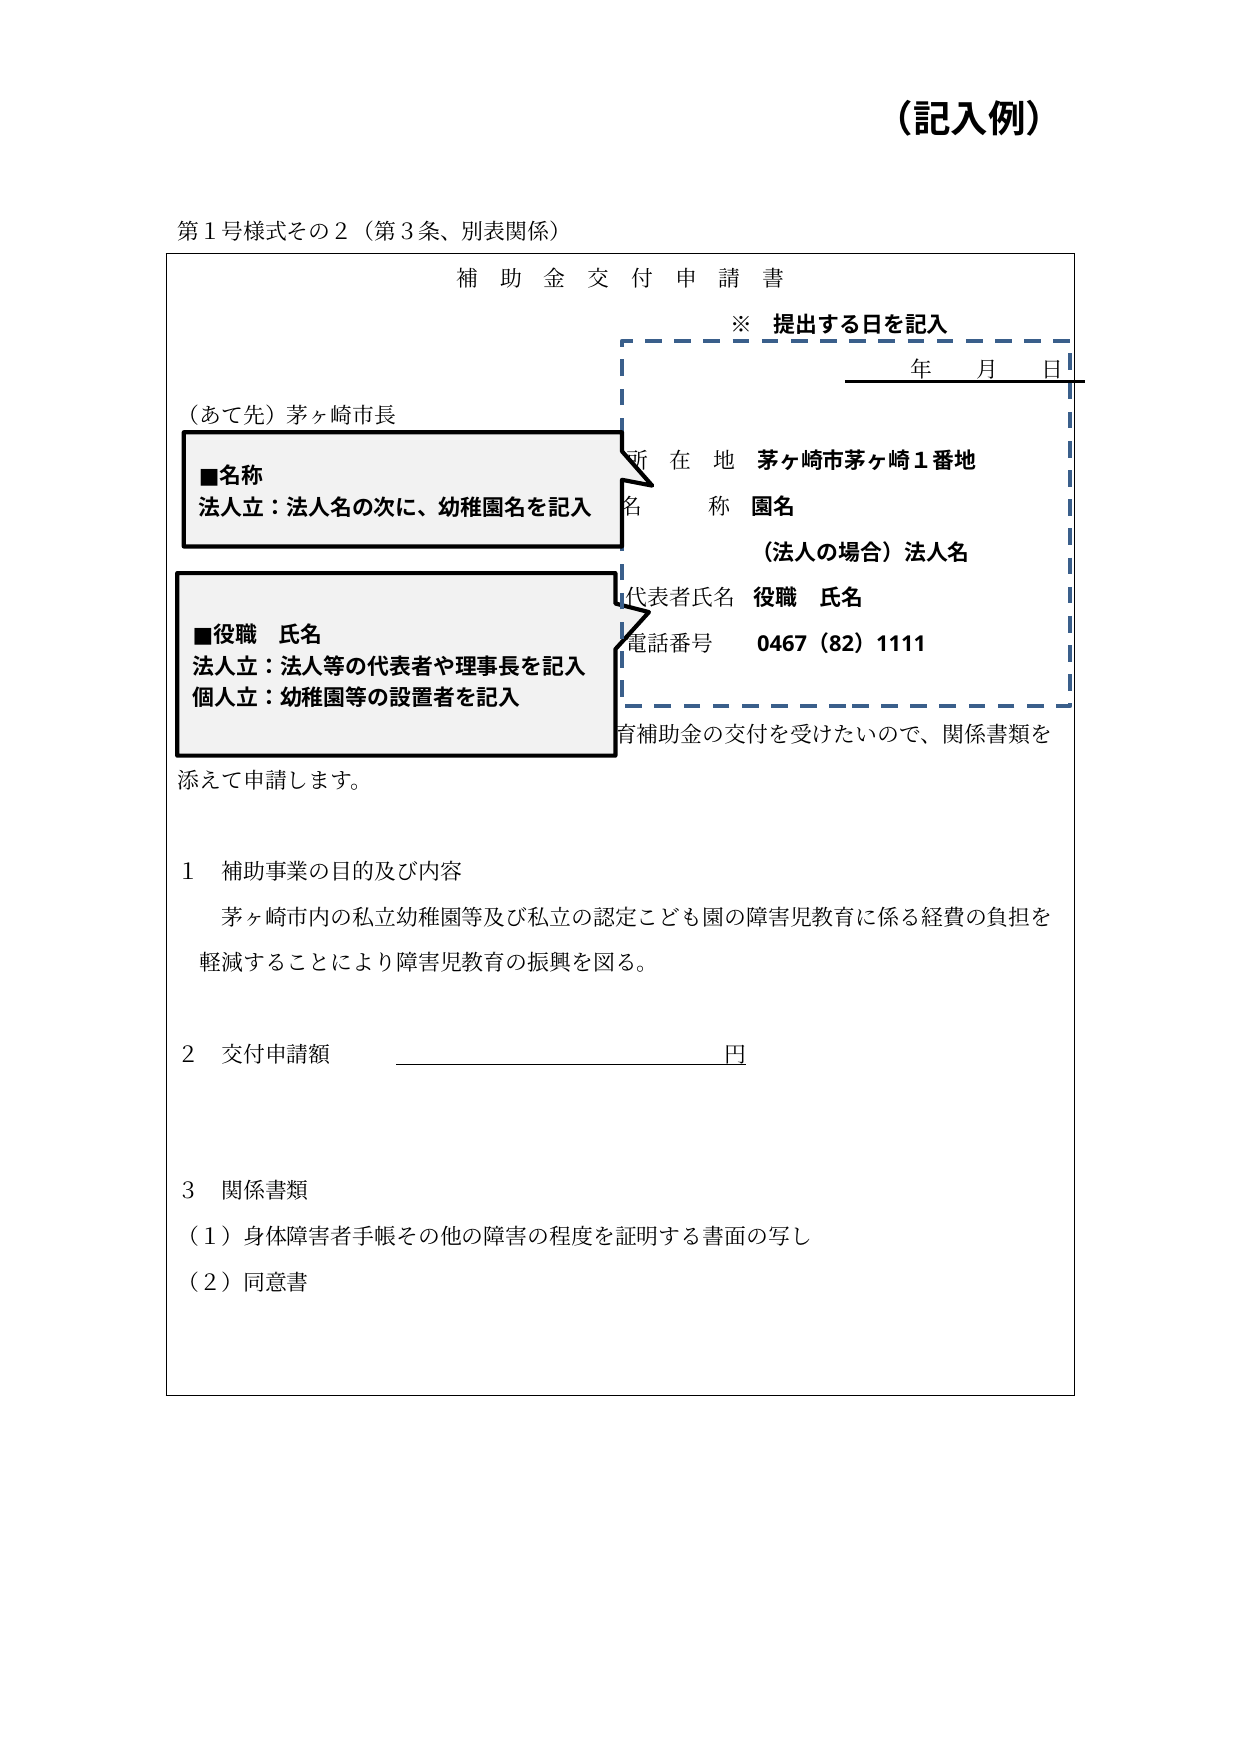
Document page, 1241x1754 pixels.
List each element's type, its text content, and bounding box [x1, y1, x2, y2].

table_header 補 助 金 交 付 申 請 書 ※ 提出する日を記入 年 月 日 （あて先）茅ヶ崎市長 申請者 所 在 地 茅ヶ崎市茅ヶ崎１番地 名 称 園名 （法人の場合）法人名 代表者氏名 役職 氏名 電話番号 0467（82）1111 令和●年度茅ヶ崎市私立幼稚園等障害児教育補助金の交付を受けたいので、関係書類を添えて申請します。 １ 補助事業の目的及び内容 茅ヶ崎市内の私立幼稚園等及び私立の認定こども園の障害児教育に係る経費の負担を軽減することにより障害児教育の振興を図る。 ２ 交付申請額 円 ３ 関係書類 （１）身体障害者手帳その他の障害の程度を証明する書面の写し （２）同意書 [167, 254, 1074, 1395]
text 第１号様式その２（第３条、別表関係） [177, 207, 1063, 253]
